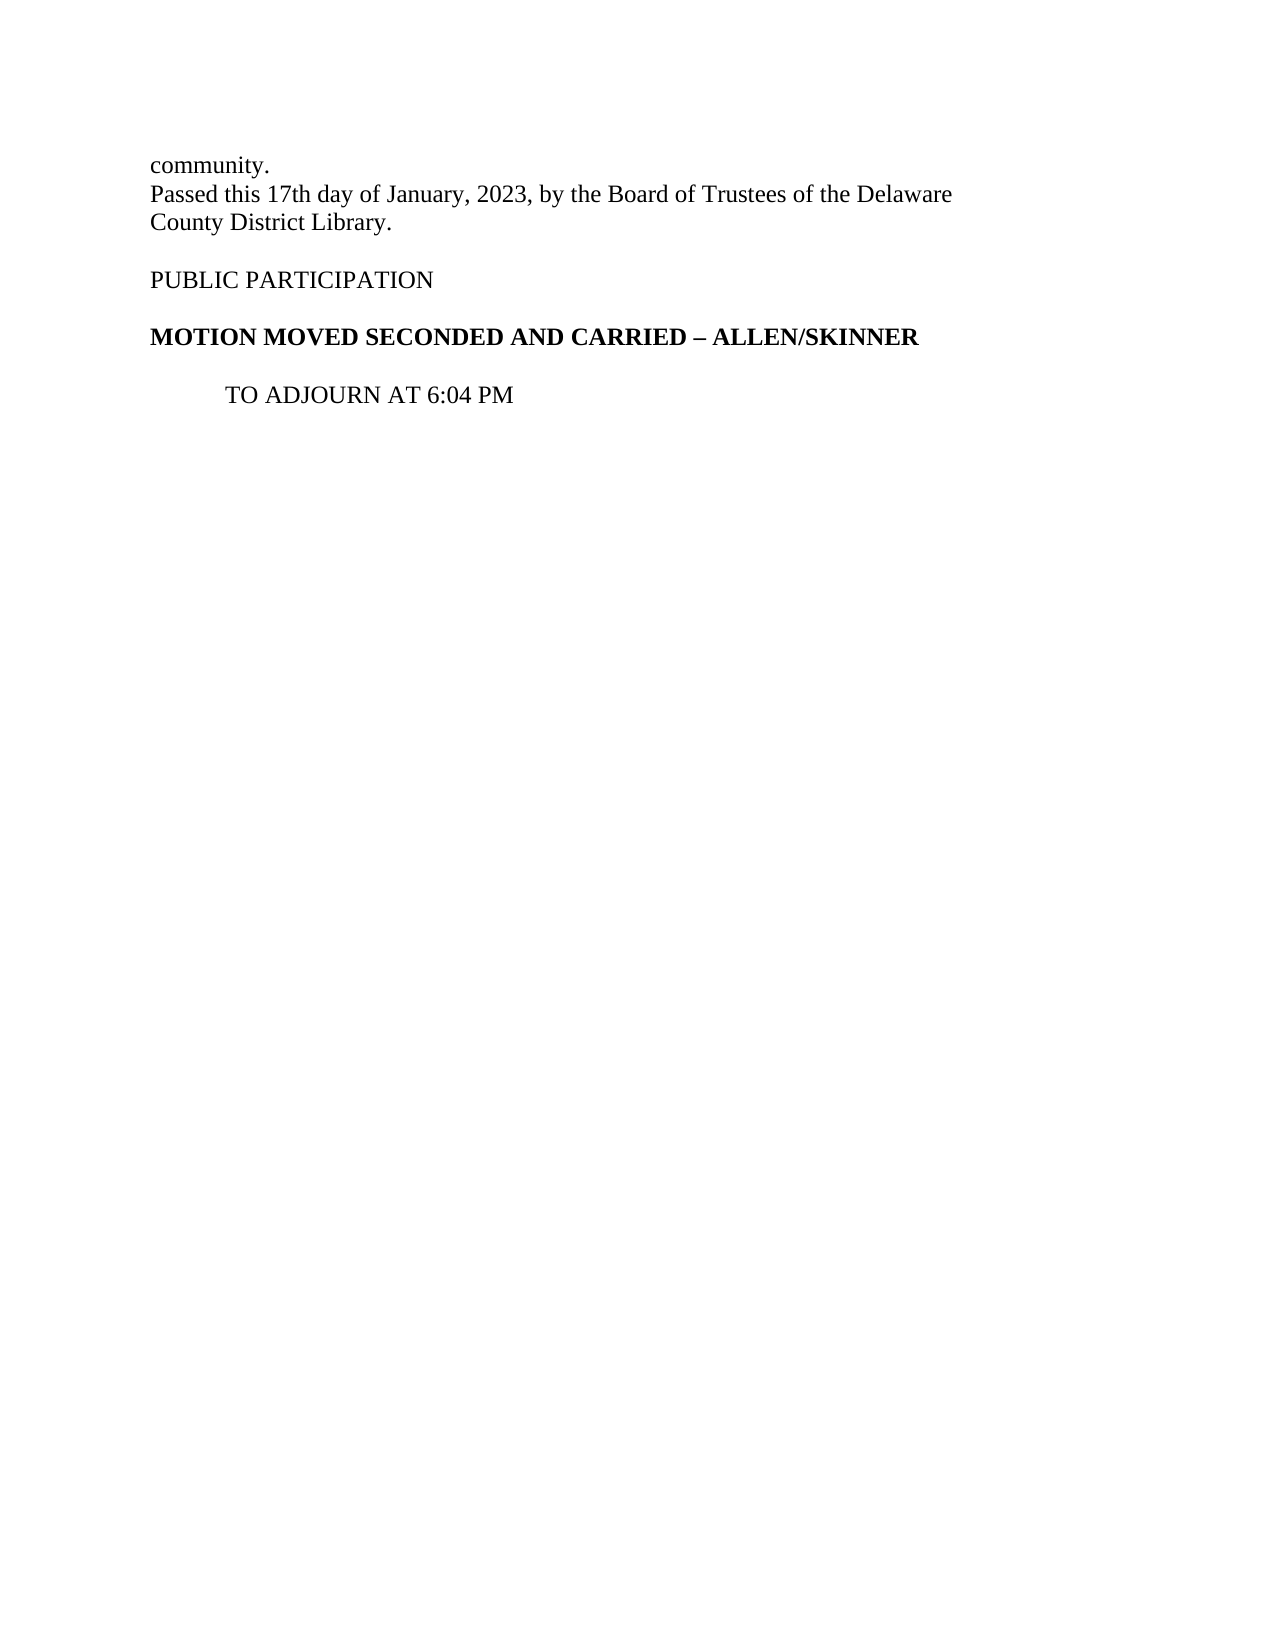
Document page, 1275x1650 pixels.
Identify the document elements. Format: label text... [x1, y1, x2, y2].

text MOTION MOVED SECONDED AND CARRIED – ALLEN/SKINNER [150, 322, 1125, 351]
text TO ADJOURN AT 6:04 PM [150, 380, 1125, 409]
text community. [150, 150, 1125, 179]
text Passed this 17th day of January, 2023, by the Board of Trustees of the Delaware [150, 179, 1125, 207]
text County District Library. [150, 207, 1125, 236]
text PUBLIC PARTICIPATION [150, 265, 1125, 294]
